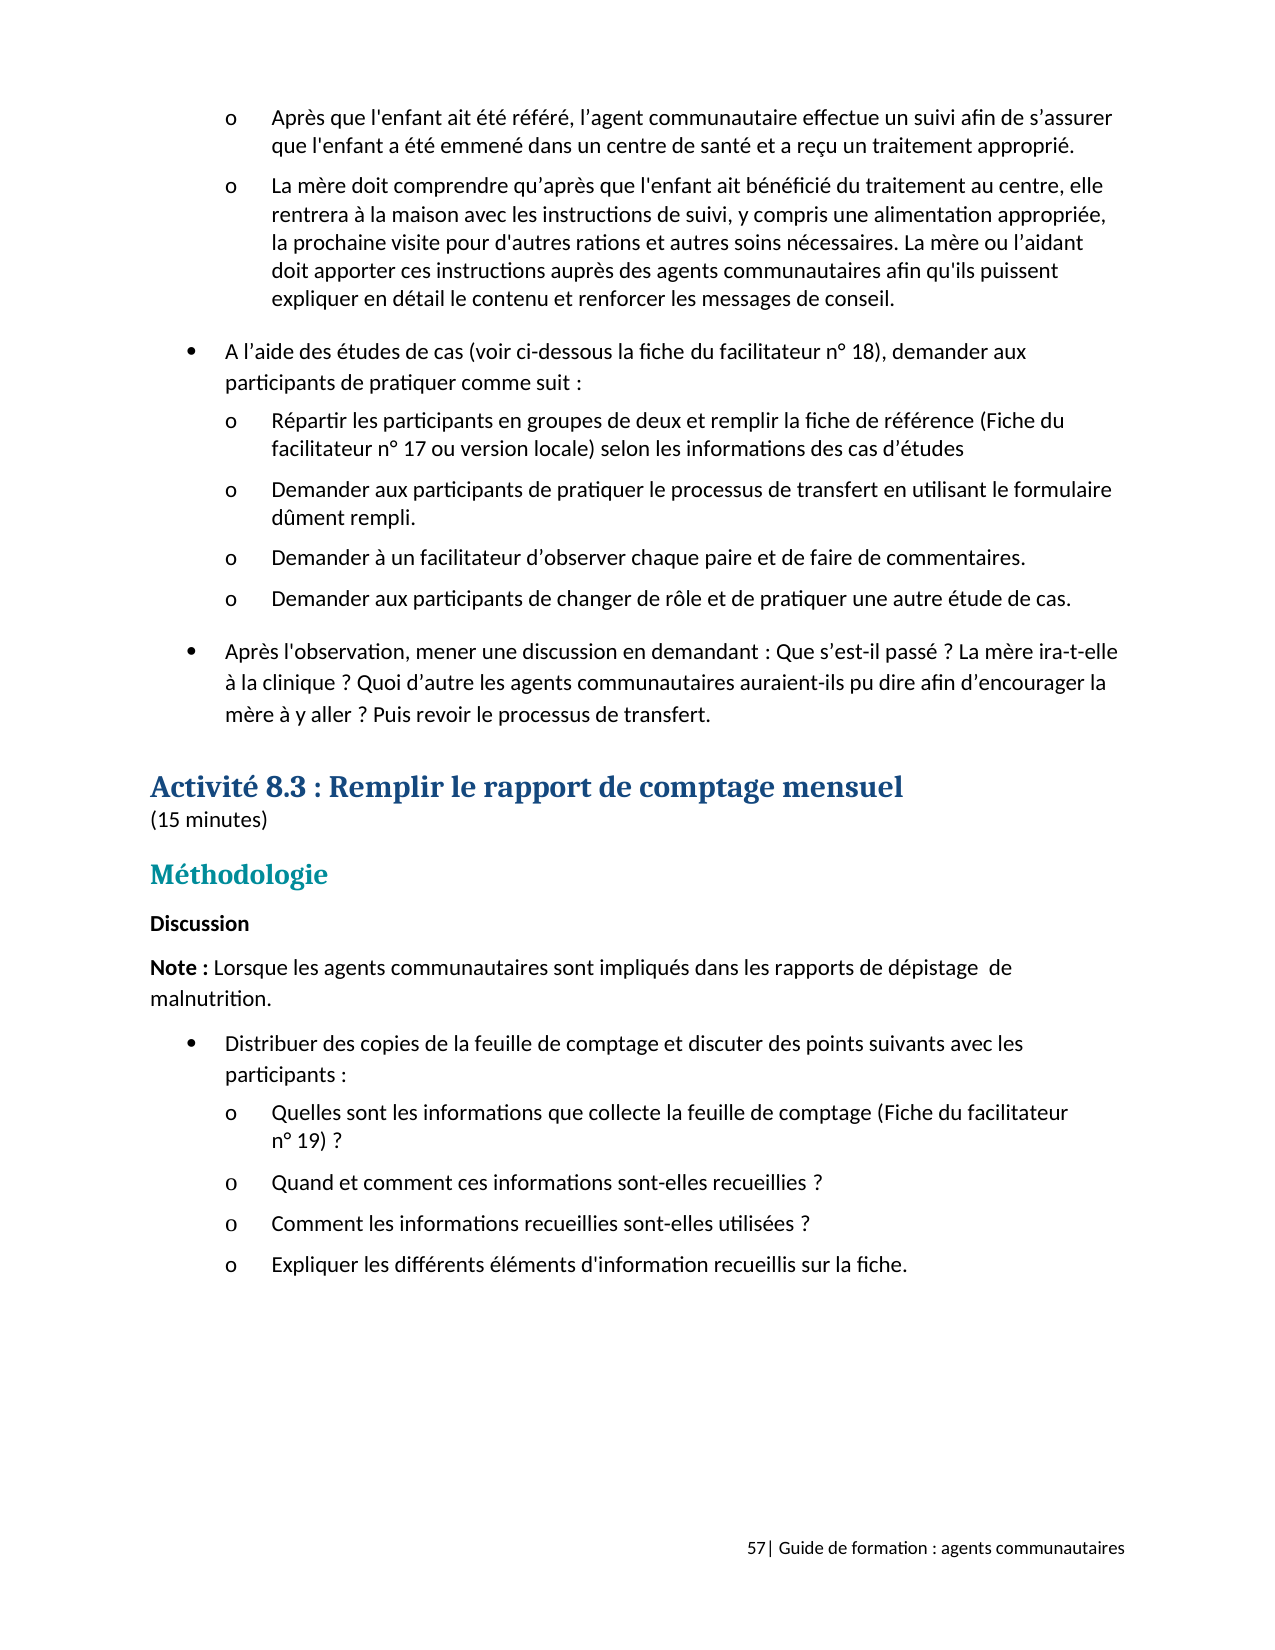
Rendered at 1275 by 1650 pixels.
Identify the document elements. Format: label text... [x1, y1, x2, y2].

text Après l'observation, mener une discussion en demandant : Que s’est-il passé ? La mère ira-t-elle à la clinique ? Quoi d’autre les agents communautaires auraient-ils pu dire afin d’encourager la mère à y aller ? Puis revoir le processus de transfert. [187, 637, 1125, 728]
text Discussion [150, 909, 1125, 937]
text Après que l'enfant ait été référé, l’agent communautaire effectue un suivi afin de s’assurer que l'enfant a été emmené dans un centre de santé et a reçu un traitement approprié. [225, 103, 1125, 159]
text Demander à un facilitateur d’observer chaque paire et de faire de commentaires. [225, 543, 1125, 571]
text Demander aux participants de changer de rôle et de pratiquer une autre étude de cas. [225, 584, 1125, 612]
text Note : Lorsque les agents communautaires sont impliqués dans les rapports de dépistage de malnutrition. [150, 953, 1125, 1013]
text Répartir les participants en groupes de deux et remplir la fiche de référence (Fiche du facilitateur n° 17 ou version locale) selon les informations des cas d’études [225, 406, 1125, 462]
text Méthodologie [150, 858, 1125, 891]
text A l’aide des études de cas (voir ci-dessous la fiche du facilitateur n° 18), demander aux participants de pratiquer comme suit : [187, 337, 1125, 396]
text Distribuer des copies de la feuille de comptage et discuter des points suivants avec les participants : [187, 1029, 1125, 1088]
text Expliquer les différents éléments d'information recueillis sur la fiche. [225, 1250, 1125, 1278]
text La mère doit comprendre qu’après que l'enfant ait bénéficié du traitement au centre, elle rentrera à la maison avec les instructions de suivi, y compris une alimentation appropriée, la prochaine visite pour d'autres rations et autres soins nécessaires. La mère ou l’aidant doit apporter ces instructions auprès des agents communautaires afin qu'ils puissent expliquer en détail le contenu et renforcer les messages de conseil. [225, 172, 1125, 312]
text Quand et comment ces informations sont-elles recueillies ? [225, 1167, 1125, 1196]
text Demander aux participants de pratiquer le processus de transfert en utilisant le formulaire dûment rempli. [225, 475, 1125, 531]
text Quelles sont les informations que collecte la feuille de comptage (Fiche du facilitateur n° 19) ? [225, 1098, 1125, 1154]
text (15 minutes) [150, 805, 1125, 833]
text Comment les informations recueillies sont-elles utilisées ? [225, 1208, 1125, 1237]
text Activité 8.3 : Remplir le rapport de comptage mensuel [150, 769, 1125, 805]
